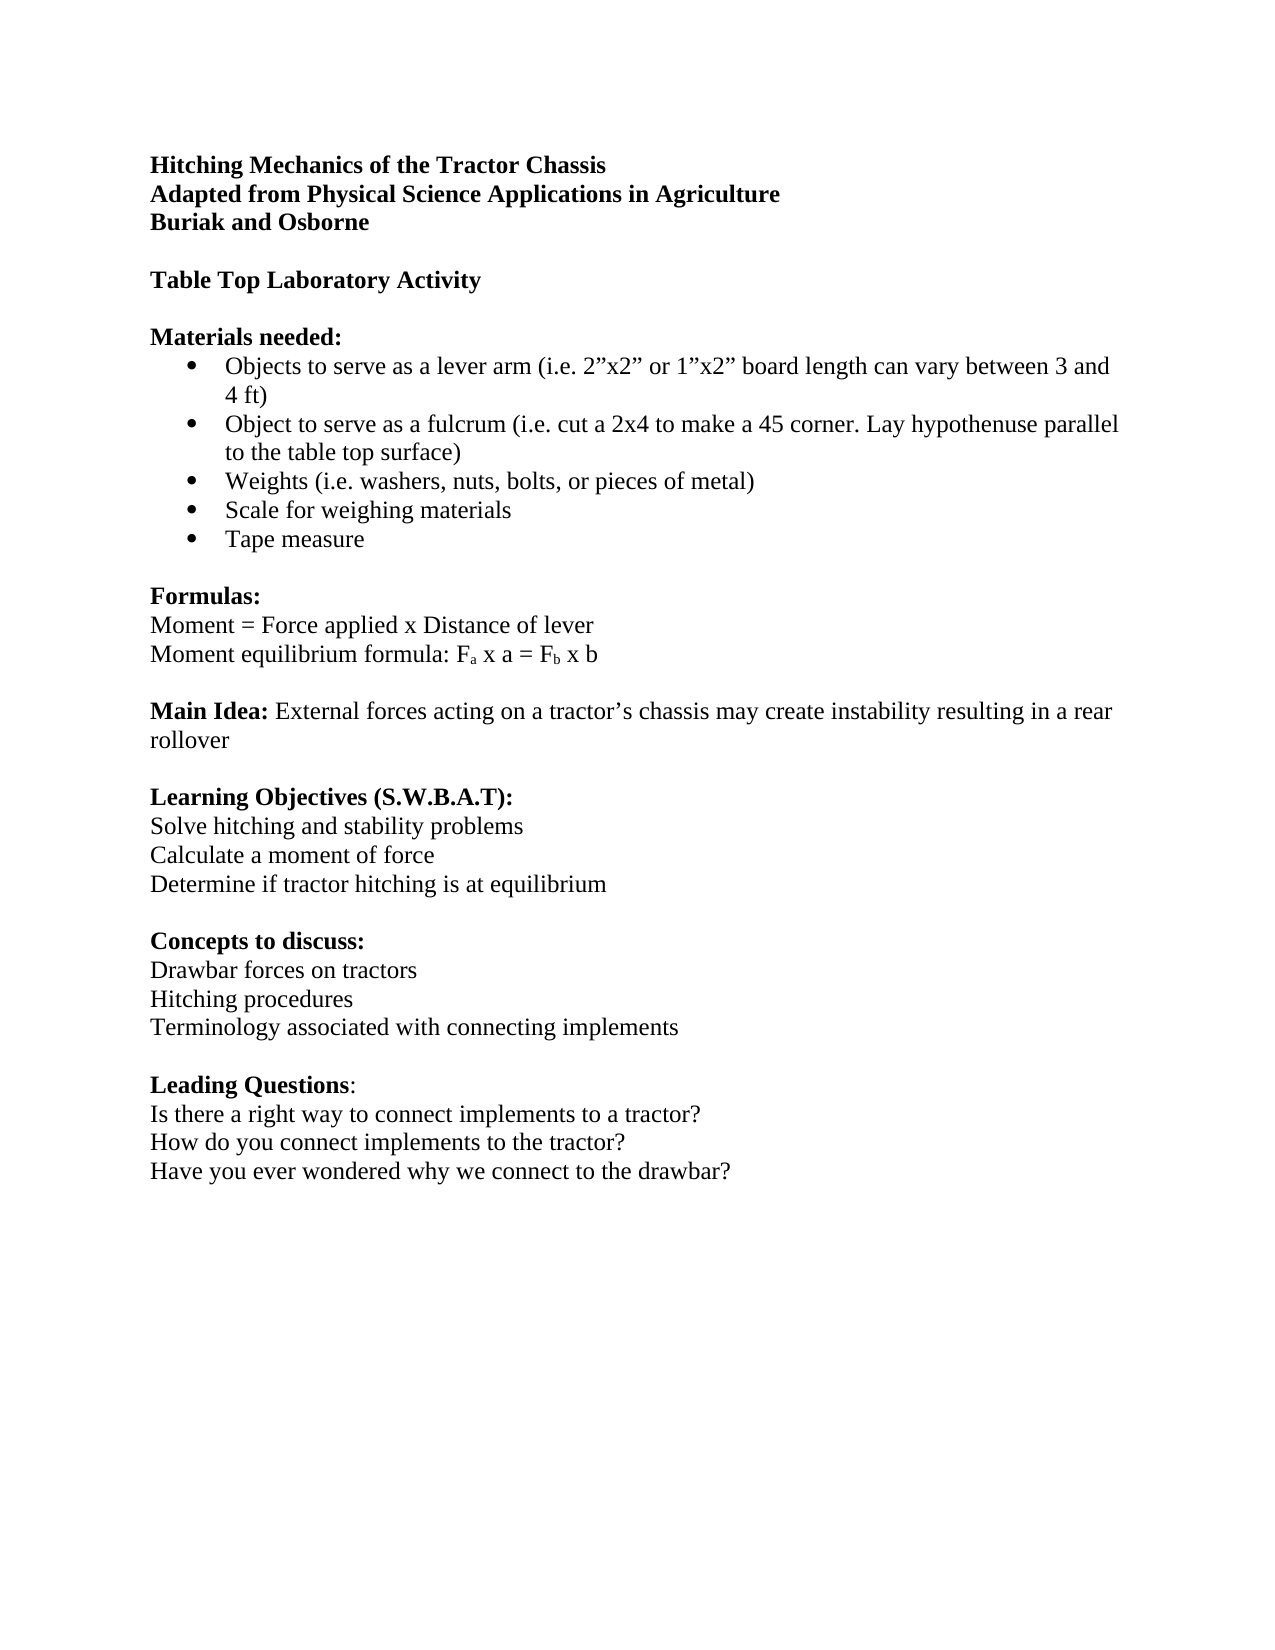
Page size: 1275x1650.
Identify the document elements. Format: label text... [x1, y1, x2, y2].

text Hitching Mechanics of the Tractor Chassis [150, 150, 1125, 179]
text Materials needed: [150, 322, 1125, 351]
text Calculate a moment of force [150, 840, 1125, 869]
text Have you ever wondered why we connect to the drawbar? [150, 1156, 1125, 1185]
text Hitching procedures [150, 984, 1125, 1012]
text Is there a right way to connect implements to a tractor? [150, 1099, 1125, 1127]
text Solve hitching and stability problems [150, 811, 1125, 840]
list Object to serve as a fulcrum (i.e. cut a 2x4 to make a 45 corner. Lay hypothenuse parallel to the table top surface) [187, 409, 1125, 466]
text Drawbar forces on tractors [150, 955, 1125, 984]
text Formulas: [150, 581, 1125, 610]
list Scale for weighing materials [187, 495, 1125, 524]
text Terminology associated with connecting implements [150, 1012, 1125, 1041]
text Moment equilibrium formula: Fa x a = Fb x b [150, 639, 1125, 667]
text Learning Objectives (S.W.B.A.T): [150, 782, 1125, 811]
text Leading Questions: [150, 1070, 1125, 1099]
text How do you connect implements to the tractor? [150, 1127, 1125, 1156]
text Table Top Laboratory Activity [150, 265, 1125, 294]
text Determine if tractor hitching is at equilibrium [150, 869, 1125, 897]
text Moment = Force applied x Distance of lever [150, 610, 1125, 639]
text Main Idea: External forces acting on a tractor’s chassis may create instability resulting in a rear rollover [150, 696, 1125, 754]
list Tape measure [187, 524, 1125, 552]
text Buriak and Osborne [150, 207, 1125, 236]
text Concepts to discuss: [150, 926, 1125, 955]
text Adapted from Physical Science Applications in Agriculture [150, 179, 1125, 207]
list Objects to serve as a lever arm (i.e. 2”x2” or 1”x2” board length can vary between 3 and 4 ft) [187, 351, 1125, 409]
list Weights (i.e. washers, nuts, bolts, or pieces of metal) [187, 466, 1125, 495]
